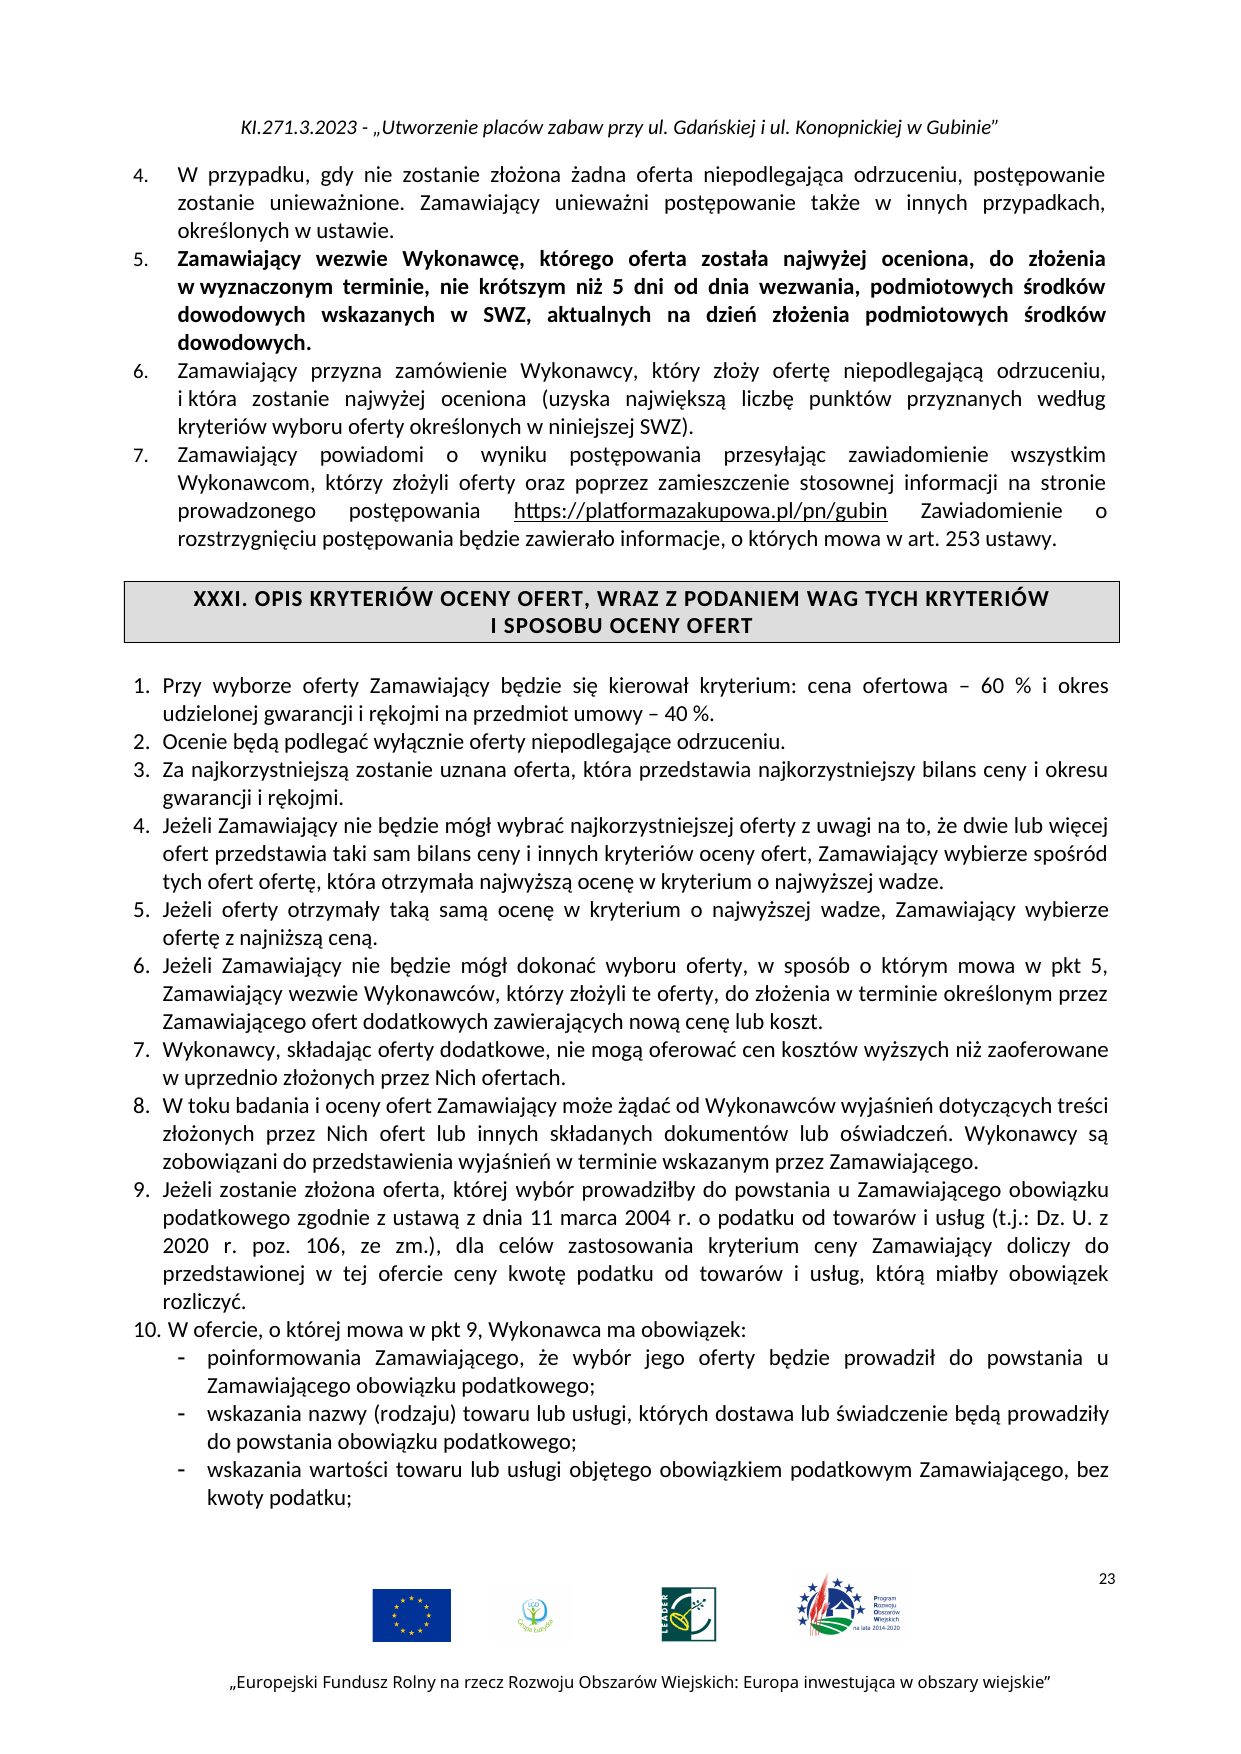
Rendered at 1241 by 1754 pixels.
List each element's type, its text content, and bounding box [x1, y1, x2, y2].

list Zamawiający powiadomi o wyniku postępowania przesyłając zawiadomienie wszystkim Wykonawcom, którzy złożyli oferty oraz poprzez zamieszczenie stosownej informacji na stronie prowadzonego postępowania https://platformazakupowa.pl/pn/gubin Zawiadomienie o rozstrzygnięciu postępowania będzie zawierało informacje, o których mowa w art. 253 ustawy. [133, 440, 1107, 552]
list Jeżeli Zamawiający nie będzie mógł dokonać wyboru oferty, w sposób o którym mowa w pkt 5, Zamawiający wezwie Wykonawców, którzy złożyli te oferty, do złożenia w terminie określonym przez Zamawiającego ofert dodatkowych zawierających nową cenę lub koszt. [133, 951, 1110, 1035]
list wskazania nazwy (rodzaju) towaru lub usługi, których dostawa lub świadczenie będą prowadziły do powstania obowiązku podatkowego; [177, 1399, 1110, 1455]
list Przy wyborze oferty Zamawiający będzie się kierował kryterium: cena ofertowa – 60 % i okres udzielonej gwarancji i rękojmi na przedmiot umowy – 40 %. [133, 671, 1110, 727]
picture [372, 1589, 451, 1642]
subtitle xxXI. OPIS KRYTERIÓW OCENY OFERT, WRAZ Z PODANIEM WAG TYCH KRYTERIÓW [125, 582, 1119, 608]
list Za najkorzystniejszą zostanie uznana oferta, która przedstawia najkorzystniejszy bilans ceny i okresu gwarancji i rękojmi. [133, 755, 1110, 811]
list Zamawiający przyzna zamówienie Wykonawcy, który złoży ofertę niepodlegającą odrzuceniu, i która zostanie najwyżej oceniona (uzyska największą liczbę punktów przyznanych według kryteriów wyboru oferty określonych w niniejszej SWZ). [133, 356, 1107, 440]
picture [792, 1568, 908, 1642]
list W toku badania i oceny ofert Zamawiający może żądać od Wykonawców wyjaśnień dotyczących treści złożonych przez Nich ofert lub innych składanych dokumentów lub oświadczeń. Wykonawcy są zobowiązani do przedstawienia wyjaśnień w terminie wskazanym przez Zamawiającego. [133, 1091, 1110, 1175]
list W ofercie, o której mowa w pkt 9, Wykonawca ma obowiązek: [133, 1315, 1110, 1343]
list Wykonawcy, składając oferty dodatkowe, nie mogą oferować cen kosztów wyższych niż zaoferowane w uprzednio złożonych przez Nich ofertach. [133, 1035, 1110, 1091]
list wskazania wartości towaru lub usługi objętego obowiązkiem podatkowym Zamawiającego, bez kwoty podatku; [177, 1455, 1110, 1511]
list Jeżeli oferty otrzymały taką samą ocenę w kryterium o najwyższej wadze, Zamawiający wybierze ofertę z najniższą ceną. [133, 895, 1110, 951]
list Jeżeli Zamawiający nie będzie mógł wybrać najkorzystniejszej oferty z uwagi na to, że dwie lub więcej ofert przedstawia taki sam bilans ceny i innych kryteriów oceny ofert, Zamawiający wybierze spośród tych ofert ofertę, która otrzymała najwyższą ocenę w kryterium o najwyższej wadze. [133, 811, 1110, 895]
list poinformowania Zamawiającego, że wybór jego oferty będzie prowadził do powstania u Zamawiającego obowiązku podatkowego; [177, 1343, 1110, 1399]
picture [494, 1584, 575, 1642]
subtitle I SPOSOBU OCENY OFERT [125, 608, 1119, 642]
list Jeżeli zostanie złożona oferta, której wybór prowadziłby do powstania u Zamawiającego obowiązku podatkowego zgodnie z ustawą z dnia 11 marca 2004 r. o podatku od towarów i usług (t.j.: Dz. U. z 2020 r. poz. 106, ze zm.), dla celów zastosowania kryterium ceny Zamawiający doliczy do przedstawionej w tej ofercie ceny kwotę podatku od towarów i usług, którą miałby obowiązek rozliczyć. [133, 1175, 1110, 1315]
list W przypadku, gdy nie zostanie złożona żadna oferta niepodlegająca odrzuceniu, postępowanie zostanie unieważnione. Zamawiający unieważni postępowanie także w innych przypadkach, określonych w ustawie. [133, 160, 1107, 244]
picture [661, 1587, 717, 1642]
list Zamawiający wezwie Wykonawcę, którego oferta została najwyżej oceniona, do złożenia w wyznaczonym terminie, nie krótszym niż 5 dni od dnia wezwania, podmiotowych środków dowodowych wskazanych w SWZ, aktualnych na dzień złożenia podmiotowych środków dowodowych. [133, 244, 1107, 356]
list Ocenie będą podlegać wyłącznie oferty niepodlegające odrzuceniu. [133, 727, 1110, 755]
